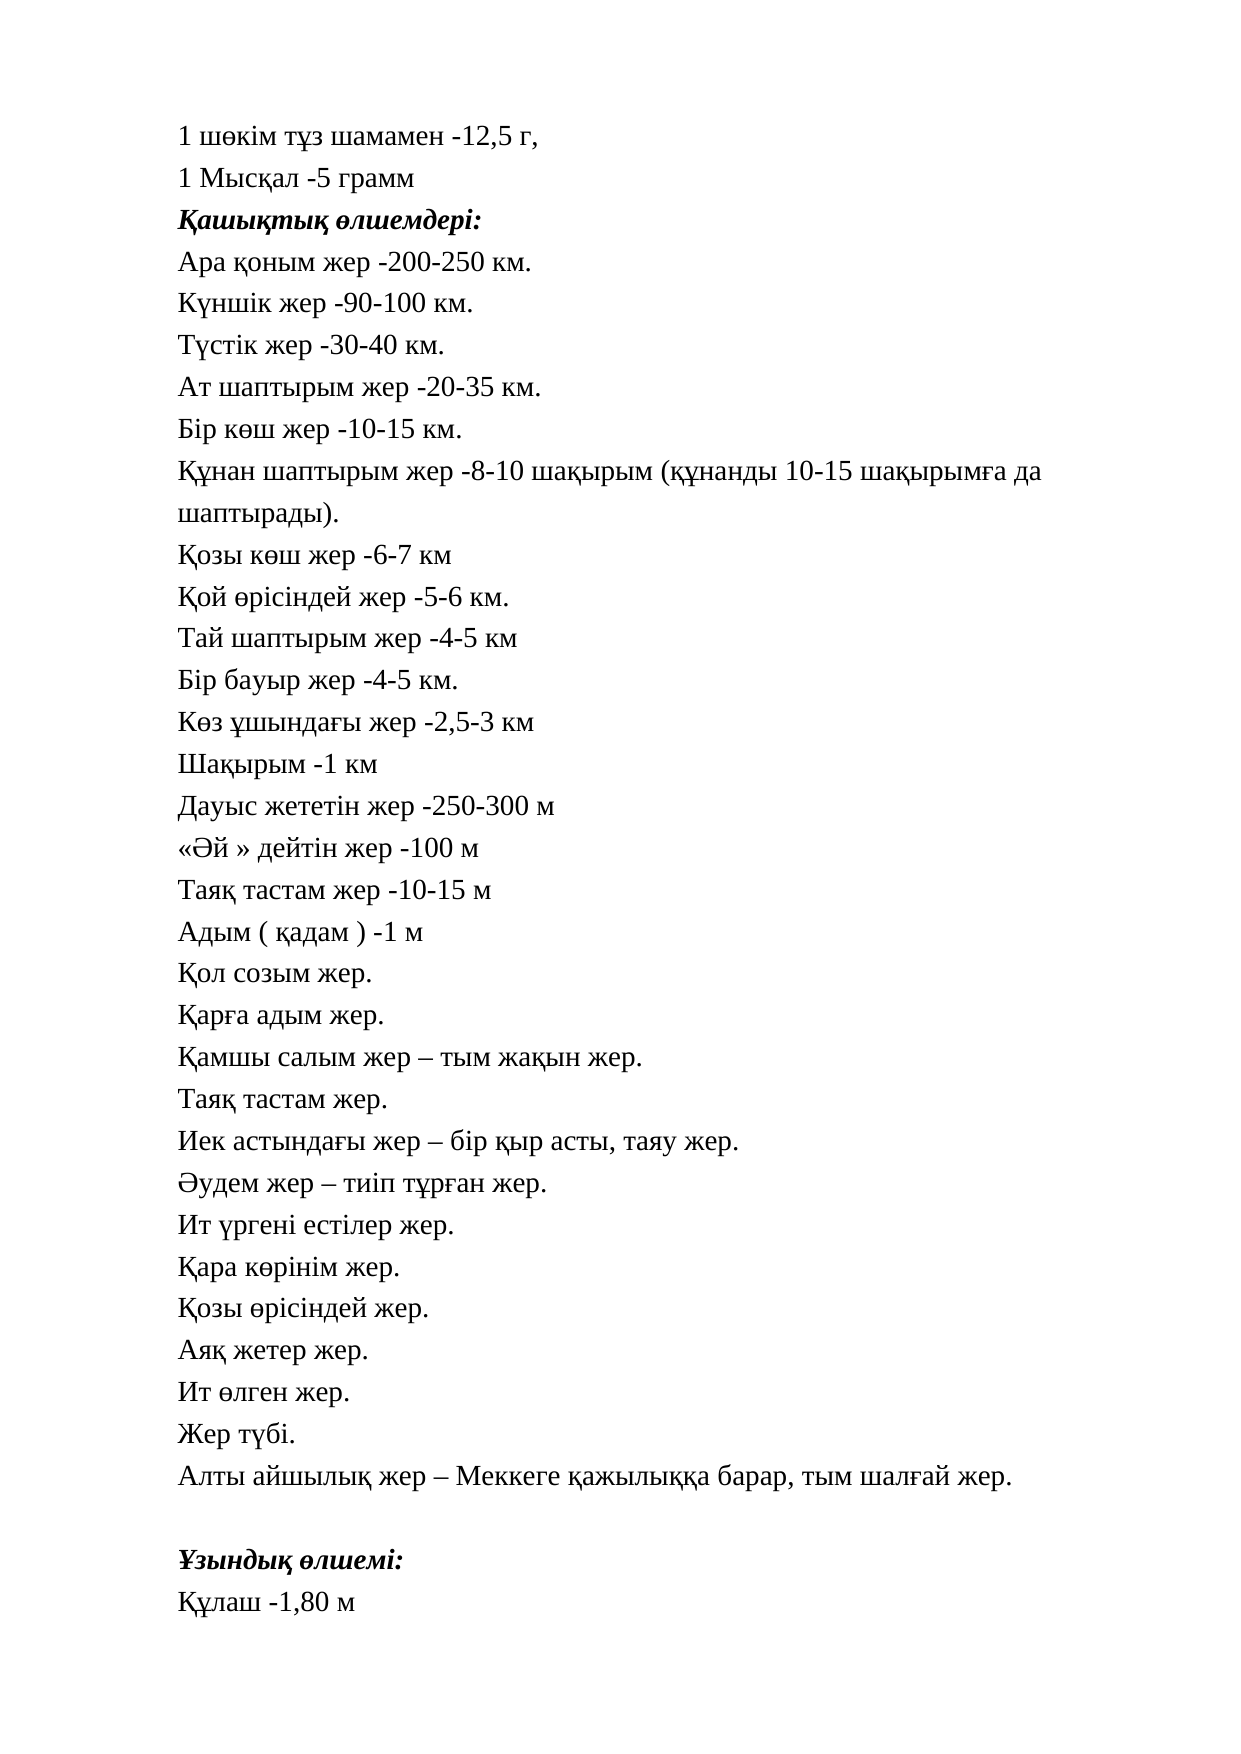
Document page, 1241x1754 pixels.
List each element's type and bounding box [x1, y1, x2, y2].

text [177, 118, 1152, 1617]
